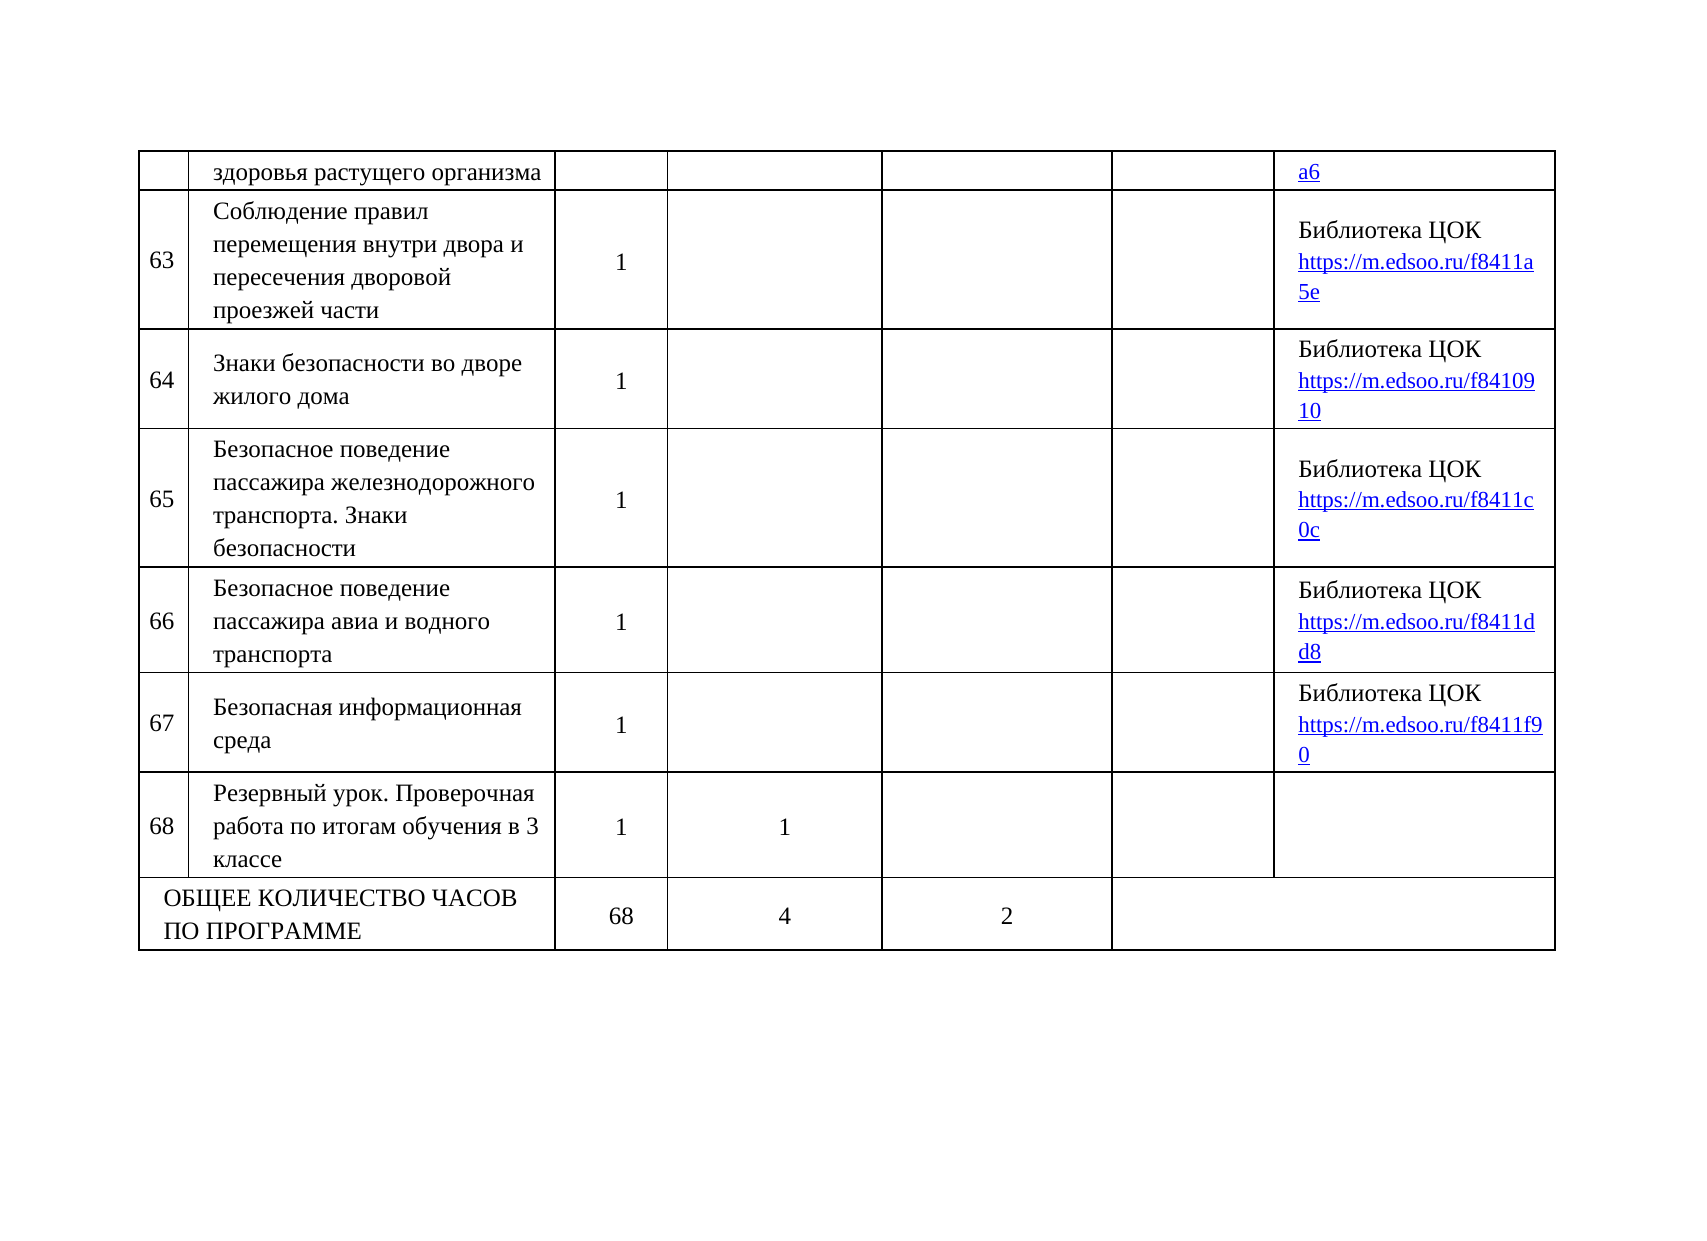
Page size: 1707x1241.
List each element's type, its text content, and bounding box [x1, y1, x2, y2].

table_cell 67 [140, 673, 188, 771]
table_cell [189, 152, 554, 189]
table_cell [1113, 773, 1273, 877]
table_cell Безопасное поведение пассажира авиа и водного транспорта [189, 568, 554, 671]
table_cell [1113, 878, 1554, 949]
table_cell 68 [140, 773, 188, 877]
table_cell 1 [668, 773, 881, 877]
table_cell [883, 673, 1111, 771]
table_cell [883, 568, 1111, 671]
table_cell Библиотека ЦОК https://m.edsoo.ru/f8411dd8 [1275, 568, 1554, 671]
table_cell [1275, 152, 1554, 189]
table_cell [883, 429, 1111, 566]
table_cell 4 [668, 878, 881, 949]
table_cell Безопасная информационная среда [189, 673, 554, 771]
table_cell Библиотека ЦОК https://m.edsoo.ru/f8410910 [1275, 330, 1554, 428]
table_cell [1113, 429, 1273, 566]
table_cell 65 [140, 429, 188, 566]
table_cell [668, 330, 881, 428]
table_cell Резервный урок. Проверочная работа по итогам обучения в 3 классе [189, 773, 554, 877]
table_cell 1 [556, 152, 667, 189]
table_cell [1113, 568, 1273, 671]
table_cell Библиотека ЦОК https://m.edsoo.ru/f8411f90 [1275, 673, 1554, 771]
table_cell Библиотека ЦОК https://m.edsoo.ru/f8411c0c [1275, 429, 1554, 566]
table_cell [1113, 330, 1273, 428]
table_cell 62 [140, 152, 188, 189]
table_cell Библиотека ЦОК https://m.edsoo.ru/f8411a5e [1275, 191, 1554, 328]
table_cell Соблюдение правил перемещения внутри двора и пересечения дворовой проезжей части [189, 191, 554, 328]
table_cell [883, 152, 1111, 189]
table_cell 66 [140, 568, 188, 671]
table_cell [668, 429, 881, 566]
table_cell 63 [140, 191, 188, 328]
table_cell [1113, 191, 1273, 328]
table_cell 2 [883, 878, 1111, 949]
table_cell 1 [556, 330, 667, 428]
table_cell [668, 152, 881, 189]
table_cell [668, 568, 881, 671]
table_cell [1113, 673, 1273, 771]
table_cell [883, 191, 1111, 328]
table_cell [883, 330, 1111, 428]
table_cell [1113, 152, 1273, 189]
table_cell 64 [140, 330, 188, 428]
table_cell Безопасное поведение пассажира железнодорожного транспорта. Знаки безопасности [189, 429, 554, 566]
table_cell ОБЩЕЕ КОЛИЧЕСТВО ЧАСОВ ПО ПРОГРАММЕ [140, 878, 554, 949]
table_cell 68 [556, 878, 667, 949]
table_cell 1 [556, 773, 667, 877]
table_cell [668, 673, 881, 771]
table_cell 1 [556, 191, 667, 328]
table_cell 1 [556, 568, 667, 671]
table_cell 1 [556, 673, 667, 771]
table_cell [1275, 773, 1554, 877]
table_cell 1 [556, 429, 667, 566]
table_cell Знаки безопасности во дворе жилого дома [189, 330, 554, 428]
table_cell [668, 191, 881, 328]
table_cell [883, 773, 1111, 877]
